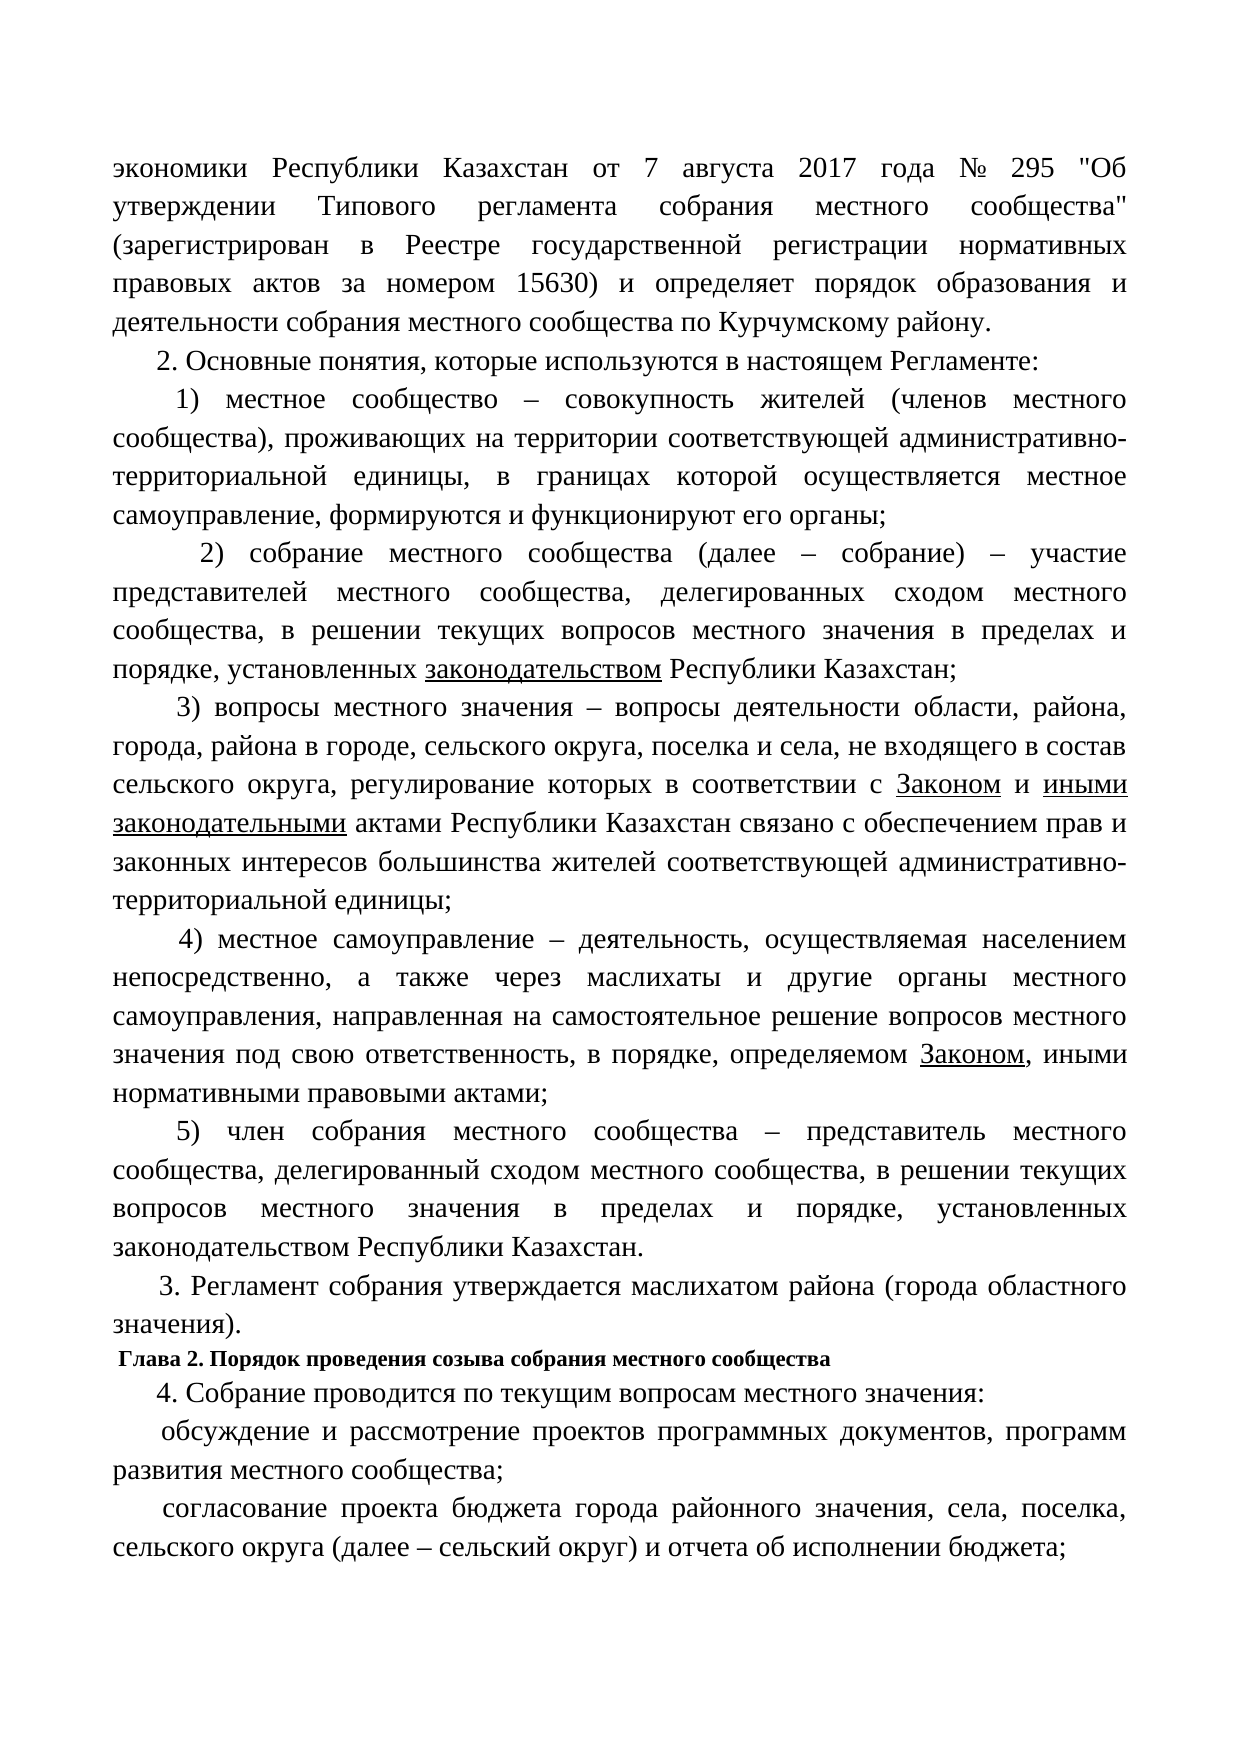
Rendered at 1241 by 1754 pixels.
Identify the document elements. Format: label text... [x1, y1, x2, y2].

text согласование проекта бюджета города районного значения, села, поселка, сельского округа (далее – сельский округ) и отчета об исполнении бюджета; [112, 1491, 1128, 1563]
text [112, 150, 1128, 338]
text 2. Основные понятия, которые используются в настоящем Регламенте: [112, 343, 1128, 376]
text 4. Собрание проводится по текущим вопросам местного значения: [112, 1375, 1128, 1408]
text 1) местное сообщество – совокупность жителей (членов местного сообщества), проживающих на территории соответствующей административно-территориальной единицы, в границах которой осуществляется местное самоуправление, формируются и функционируют его органы; [112, 381, 1128, 530]
text 2) собрание местного сообщества (далее – собрание) – участие представителей местного сообщества, делегированных сходом местного сообщества, в решении текущих вопросов местного значения в пределах и порядке, установленных законодательством Республики Казахстан; [112, 535, 1128, 684]
text обсуждение и рассмотрение проектов программных документов, программ развития местного сообщества; [112, 1413, 1128, 1486]
text Глава 2. Порядок проведения созыва собрания местного сообщества [112, 1345, 1128, 1371]
text 4) местное самоуправление – деятельность, осуществляемая населением непосредственно, а также через маслихаты и другие органы местного самоуправления, направленная на самостоятельное решение вопросов местного значения под свою ответственность, в порядке, определяемом Законом, иными нормативными правовыми актами; [112, 921, 1128, 1108]
text 3. Регламент собрания утверждается маслихатом района (города областного значения). [112, 1268, 1128, 1340]
text 3) вопросы местного значения – вопросы деятельности области, района, города, района в городе, сельского округа, поселка и села, не входящего в состав сельского округа, регулирование которых в соответствии с Законом и иными законодательными актами Республики Казахстан связано с обеспечением прав и законных интересов большинства жителей соответствующей административно-территориальной единицы; [112, 689, 1128, 916]
text 5) член собрания местного сообщества – представитель местного сообщества, делегированный сходом местного сообщества, в решении текущих вопросов местного значения в пределах и порядке, установленных законодательством Республики Казахстан. [112, 1113, 1128, 1263]
